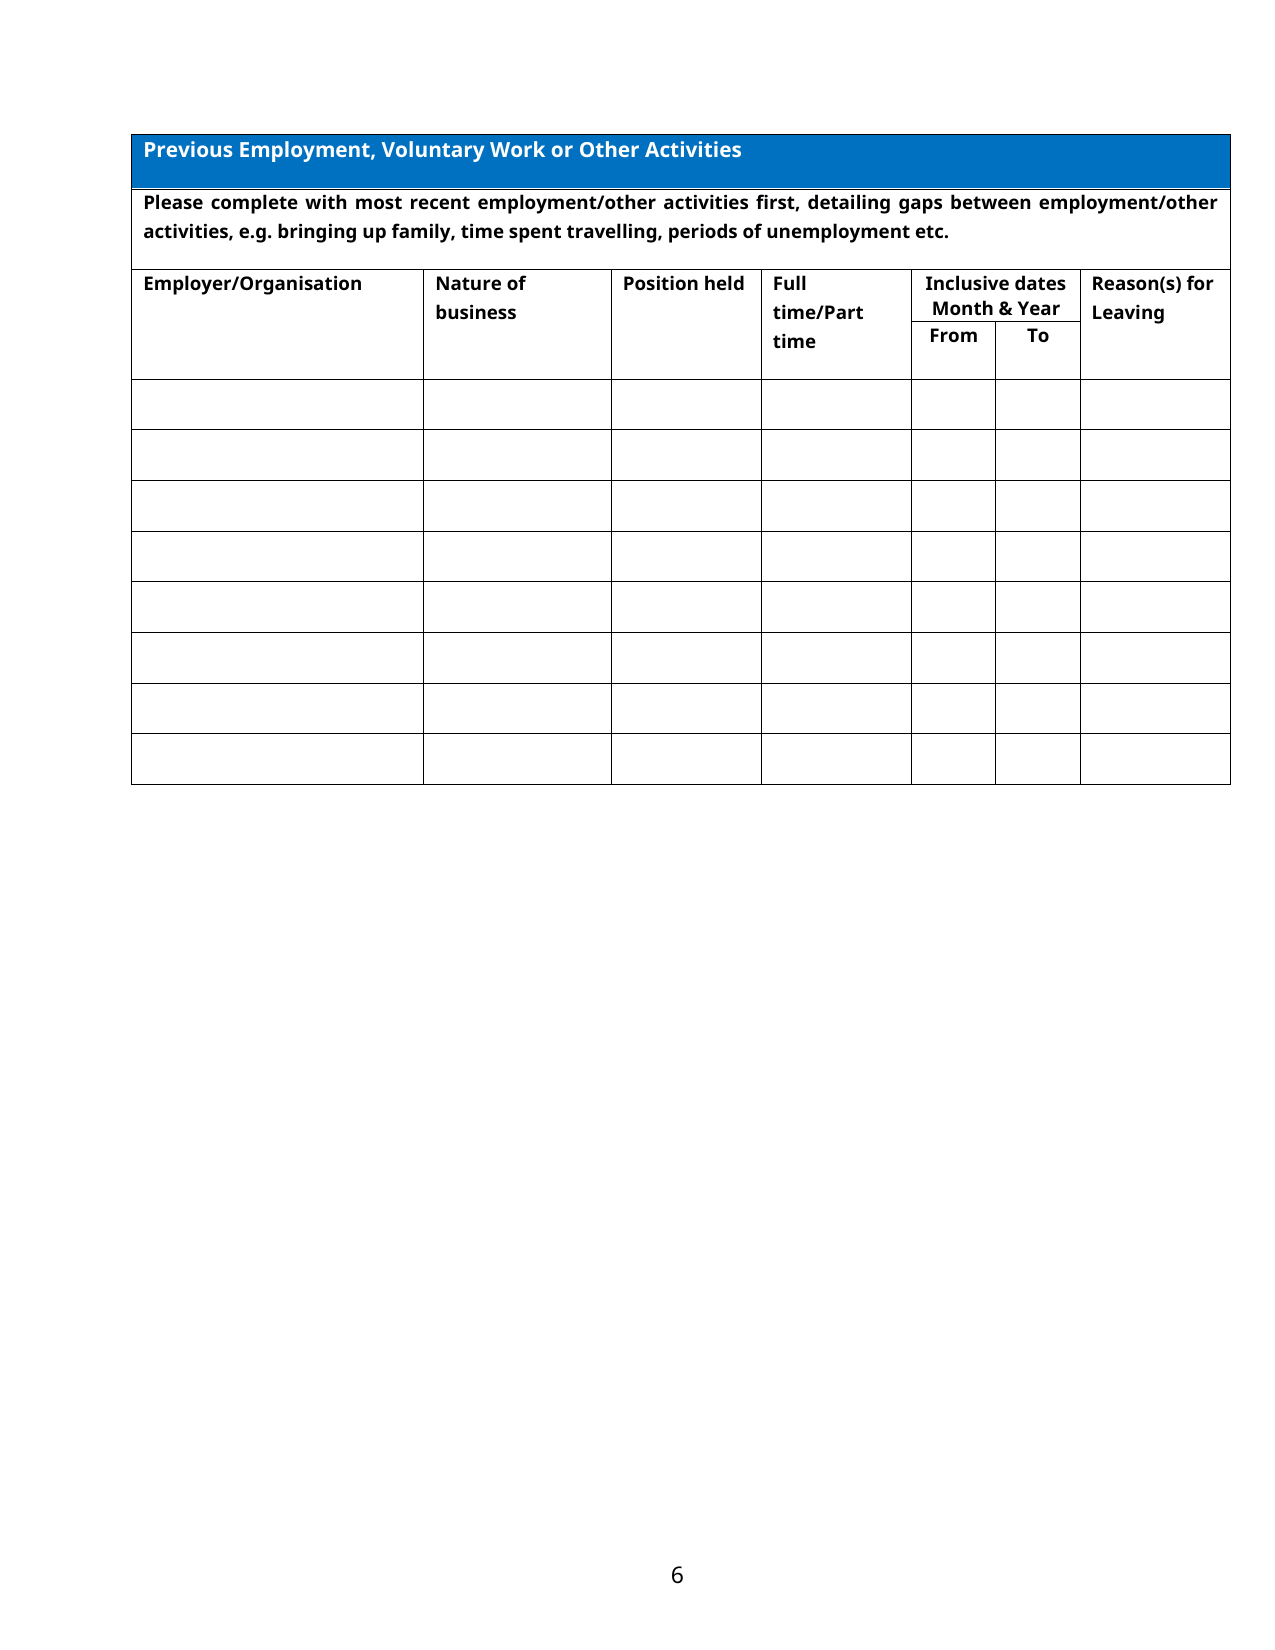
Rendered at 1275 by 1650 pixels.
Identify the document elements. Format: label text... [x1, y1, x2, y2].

table_cell [424, 684, 611, 733]
table_cell [762, 380, 911, 429]
table_cell [612, 532, 761, 581]
table_cell [996, 430, 1080, 480]
table_cell [912, 430, 995, 480]
table_cell Nature of business [424, 270, 611, 379]
table_cell [912, 582, 995, 632]
table_cell [1081, 430, 1230, 480]
table_cell [612, 633, 761, 682]
table_cell [762, 582, 911, 632]
table_cell [132, 633, 423, 682]
table_cell [132, 481, 423, 531]
table_cell [1081, 380, 1230, 429]
table_cell [132, 734, 423, 784]
table_cell [424, 582, 611, 632]
table_cell [762, 684, 911, 733]
table_cell [424, 532, 611, 581]
table_cell [612, 582, 761, 632]
table_cell Full time/Part time [762, 270, 911, 379]
table_cell [424, 633, 611, 682]
table_cell Please complete with most recent employment/other activities first, detailing gaps between employment/other activities, e.g. bringing up family, time spent travelling, periods of unemployment etc. [132, 190, 1230, 269]
table_cell [424, 380, 611, 429]
table_cell [996, 582, 1080, 632]
table_cell Employer/Organisation [132, 270, 423, 379]
table_cell [996, 380, 1080, 429]
table_cell [612, 481, 761, 531]
table_cell [132, 380, 423, 429]
table_header Previous Employment, Voluntary Work or Other Activities [132, 135, 1230, 188]
table_cell [762, 633, 911, 682]
table_cell [996, 734, 1080, 784]
table_cell [1081, 481, 1230, 531]
table_cell [1081, 684, 1230, 733]
table_cell [762, 430, 911, 480]
table_cell [132, 582, 423, 632]
table_cell [996, 481, 1080, 531]
table_cell [912, 734, 995, 784]
table_cell [612, 380, 761, 429]
table_cell [912, 633, 995, 682]
table_cell [912, 532, 995, 581]
table_cell [996, 684, 1080, 733]
table_cell [424, 430, 611, 480]
table_cell [762, 734, 911, 784]
table_cell [996, 532, 1080, 581]
table_cell [612, 734, 761, 784]
table_cell [762, 532, 911, 581]
table_cell [762, 481, 911, 531]
table_cell [612, 684, 761, 733]
table_cell Inclusive dates Month & Year [912, 270, 1080, 321]
table_cell [912, 481, 995, 531]
table_cell [912, 380, 995, 429]
table_cell From [912, 322, 995, 379]
table_cell [612, 430, 761, 480]
table_cell [1081, 582, 1230, 632]
table_cell [1081, 633, 1230, 682]
table_cell [132, 684, 423, 733]
table_cell [912, 684, 995, 733]
table_cell Position held [612, 270, 761, 379]
table_cell [132, 532, 423, 581]
table_cell Reason(s) for Leaving [1081, 270, 1230, 379]
table_cell [1081, 734, 1230, 784]
table_cell [1081, 532, 1230, 581]
table_cell [424, 481, 611, 531]
table_cell [424, 734, 611, 784]
table_cell [132, 430, 423, 480]
table_cell To [996, 322, 1080, 379]
table_cell [996, 633, 1080, 682]
